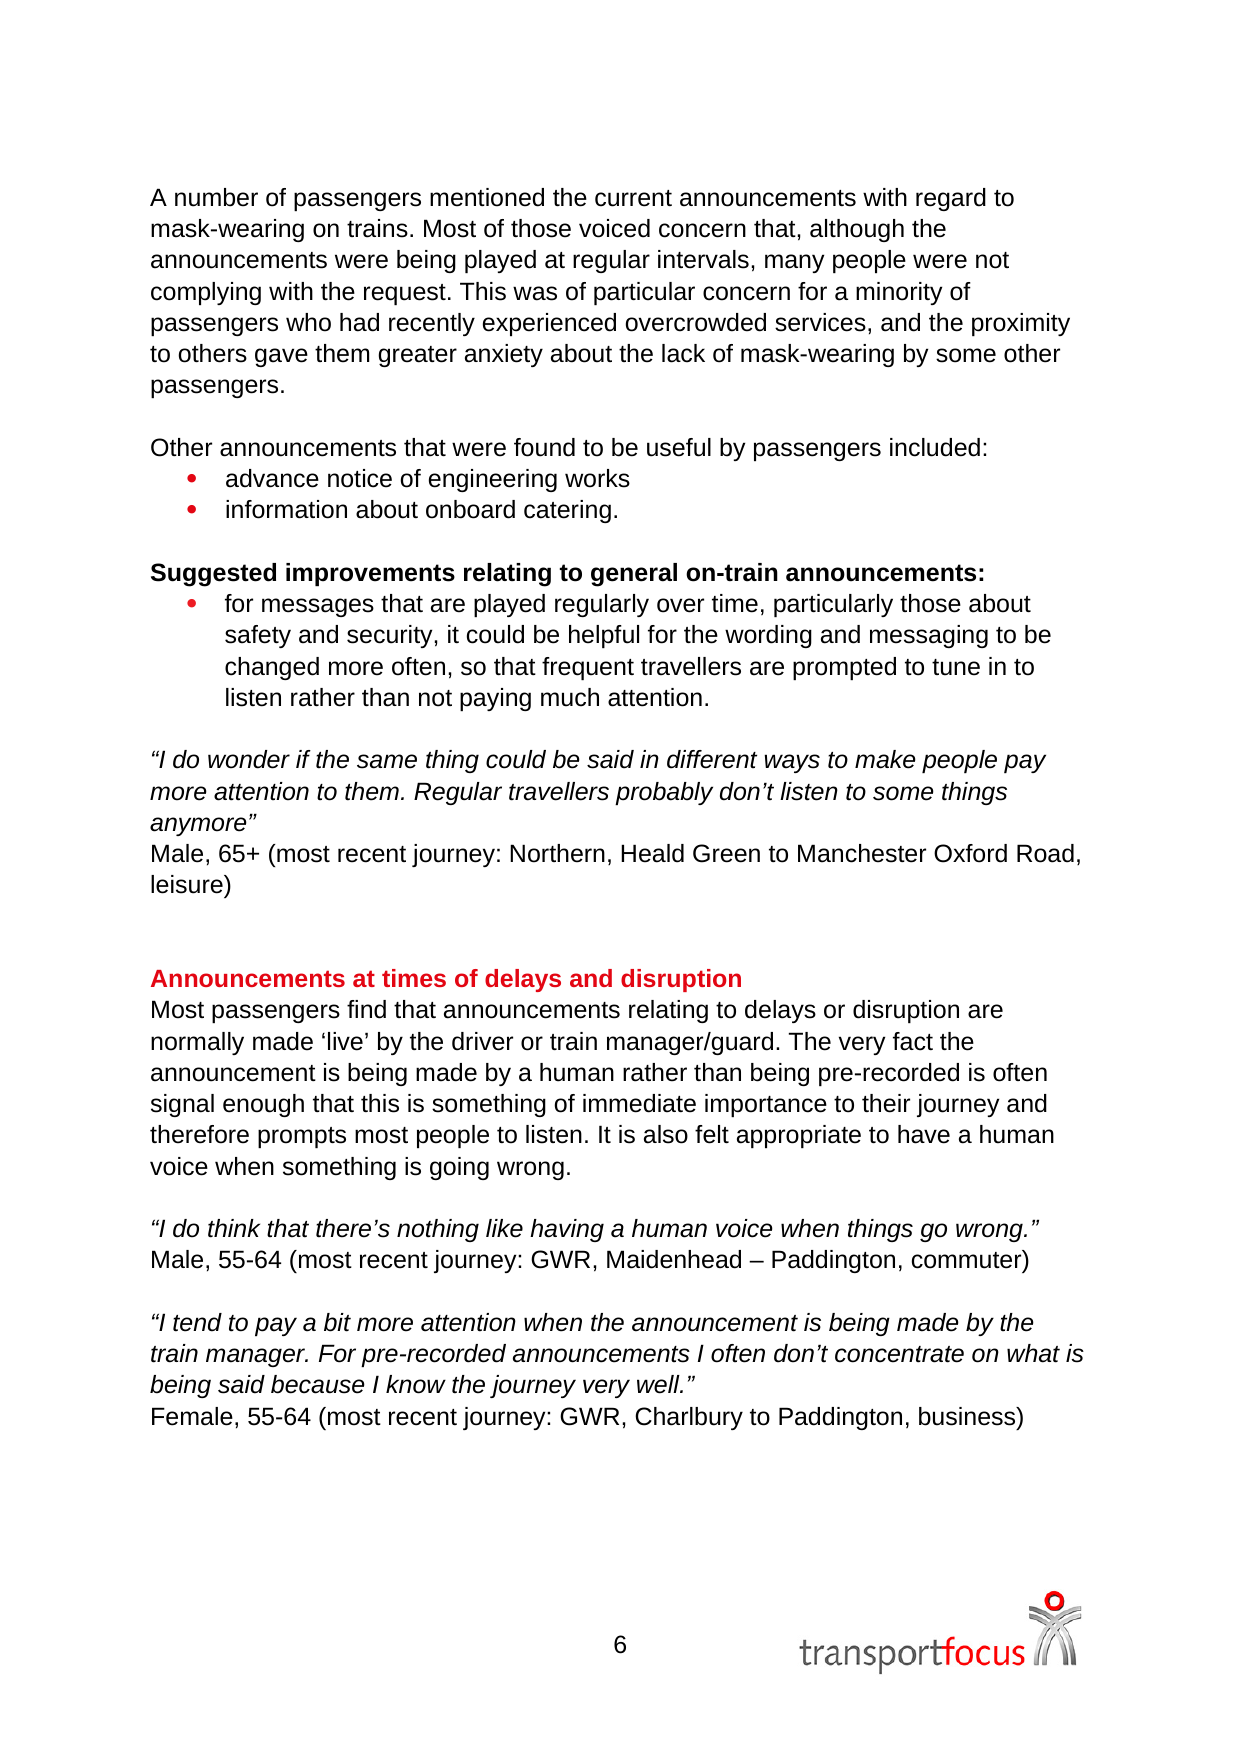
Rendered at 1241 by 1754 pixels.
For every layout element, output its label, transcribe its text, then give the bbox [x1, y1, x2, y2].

text Female, 55-64 (most recent journey: GWR, Charlbury to Paddington, business) [150, 1400, 1090, 1431]
text Male, 55-64 (most recent journey: GWR, Maidenhead – Paddington, commuter) [150, 1244, 1090, 1275]
text Most passengers find that announcements relating to delays or disruption are normally made ‘live’ by the driver or train manager/guard. The very fact the announcement is being made by a human rather than being pre-recorded is often signal enough that this is something of immediate importance to their journey and therefore prompts most people to listen. It is also felt appropriate to have a human voice when something is going wrong. [150, 994, 1090, 1181]
text A number of passengers mentioned the current announcements with regard to mask-wearing on trains. Most of those voiced concern that, although the announcements were being played at regular intervals, many people were not complying with the request. This was of particular concern for a minority of passengers who had recently experienced overcrowded services, and the proximity to others gave them greater anxiety about the lack of mask-wearing by some other passengers. [150, 181, 1090, 400]
text “I tend to pay a bit more attention when the announcement is being made by the train manager. For pre-recorded announcements I often don’t concentrate on what is being said because I know the journey very well.” [150, 1306, 1090, 1400]
picture [790, 1576, 1089, 1688]
text “I do think that there’s nothing like having a human voice when things go wrong.” [150, 1212, 1090, 1244]
text “I do wonder if the same thing could be said in different ways to make people pay more attention to them. Regular travellers probably don’t listen to some things anymore” [150, 744, 1090, 837]
text Announcements at times of delays and disruption [150, 962, 1090, 994]
list for messages that are played regularly over time, particularly those about safety and security, it could be helpful for the wording and messaging to be changed more often, so that frequent travellers are prompted to tune in to listen rather than not paying much attention. [187, 587, 1090, 712]
list information about onboard catering. [187, 494, 1090, 525]
text Male, 65+ (most recent journey: Northern, Heald Green to Manchester Oxford Road, leisure) [150, 837, 1090, 900]
list advance notice of engineering works [187, 462, 1090, 494]
text Suggested improvements relating to general on-train announcements: [150, 556, 1090, 587]
text Other announcements that were found to be useful by passengers included: [150, 431, 1090, 462]
